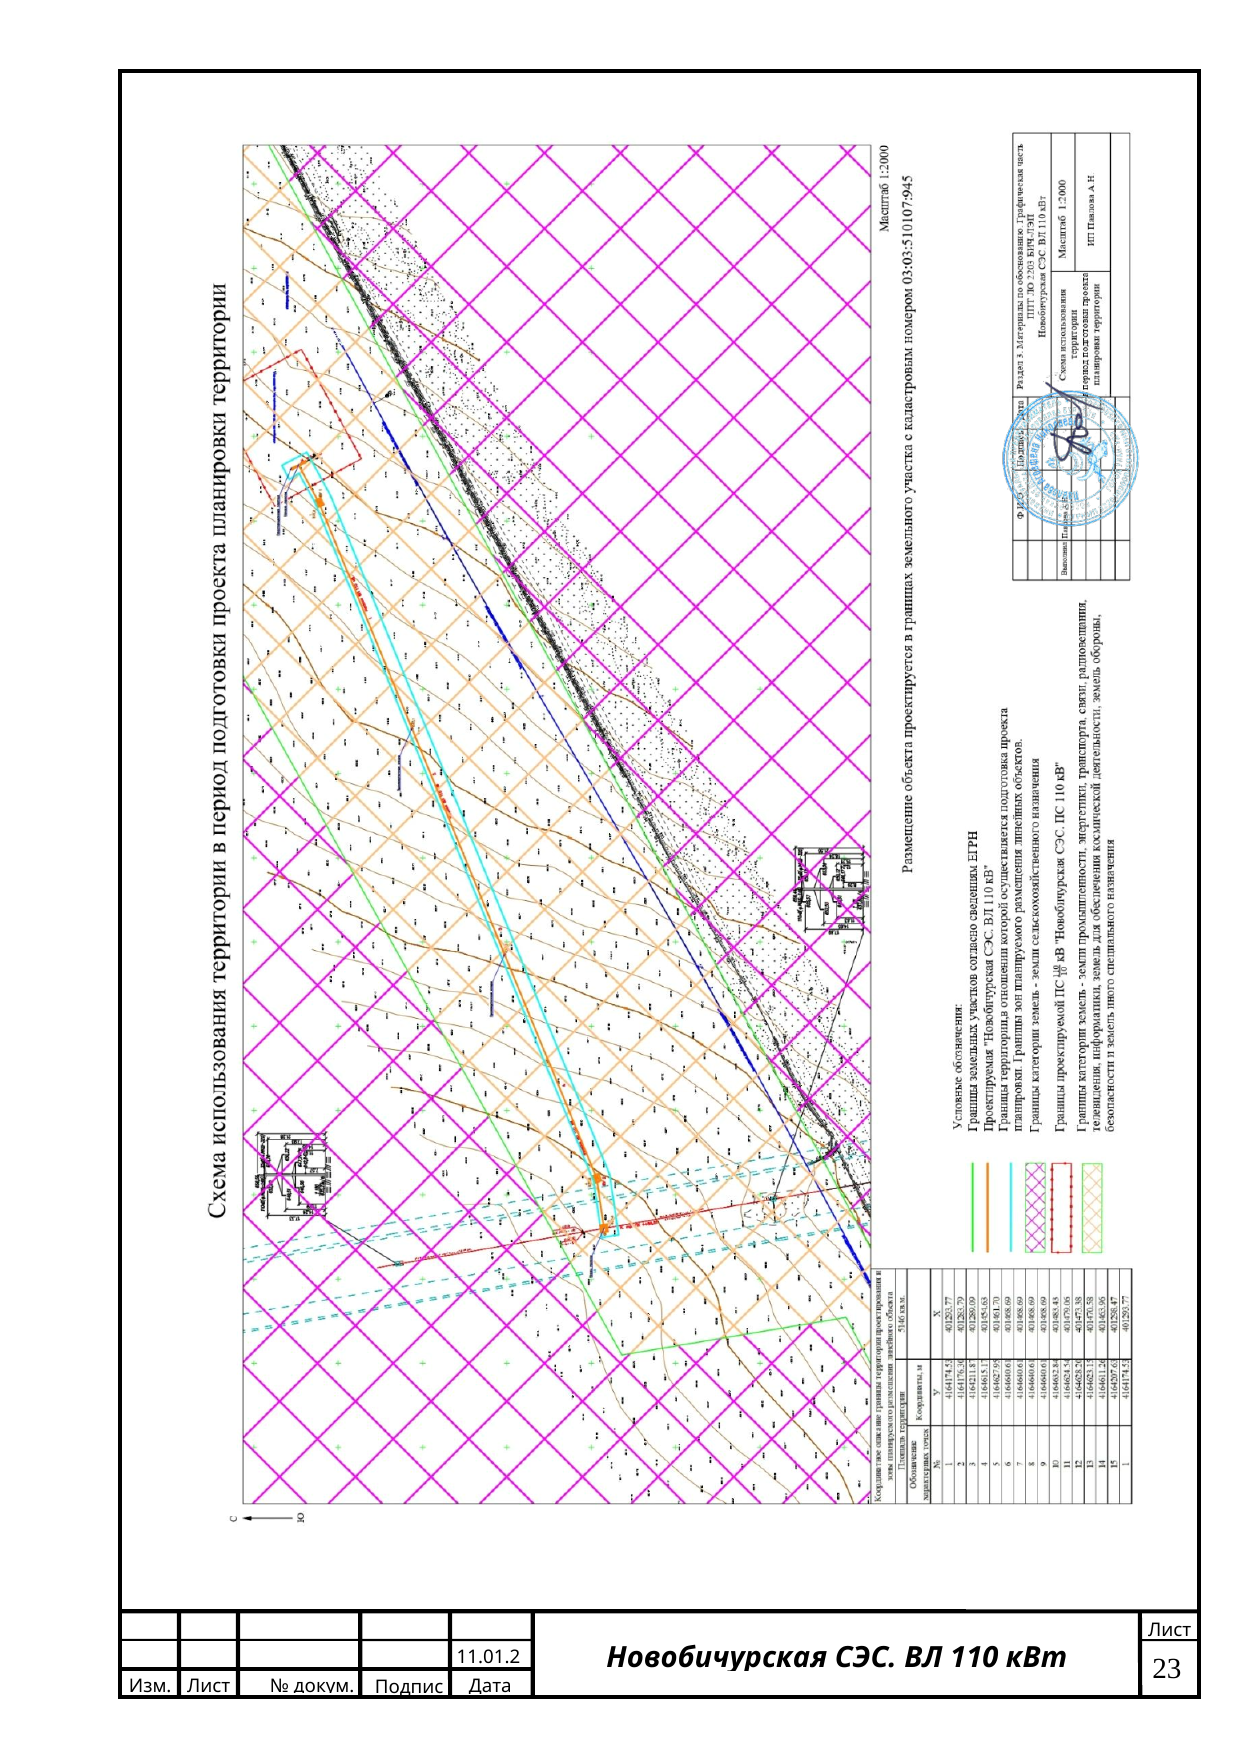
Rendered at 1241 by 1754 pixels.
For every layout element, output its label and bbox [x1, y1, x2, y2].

picture [151, 123, 1150, 1537]
